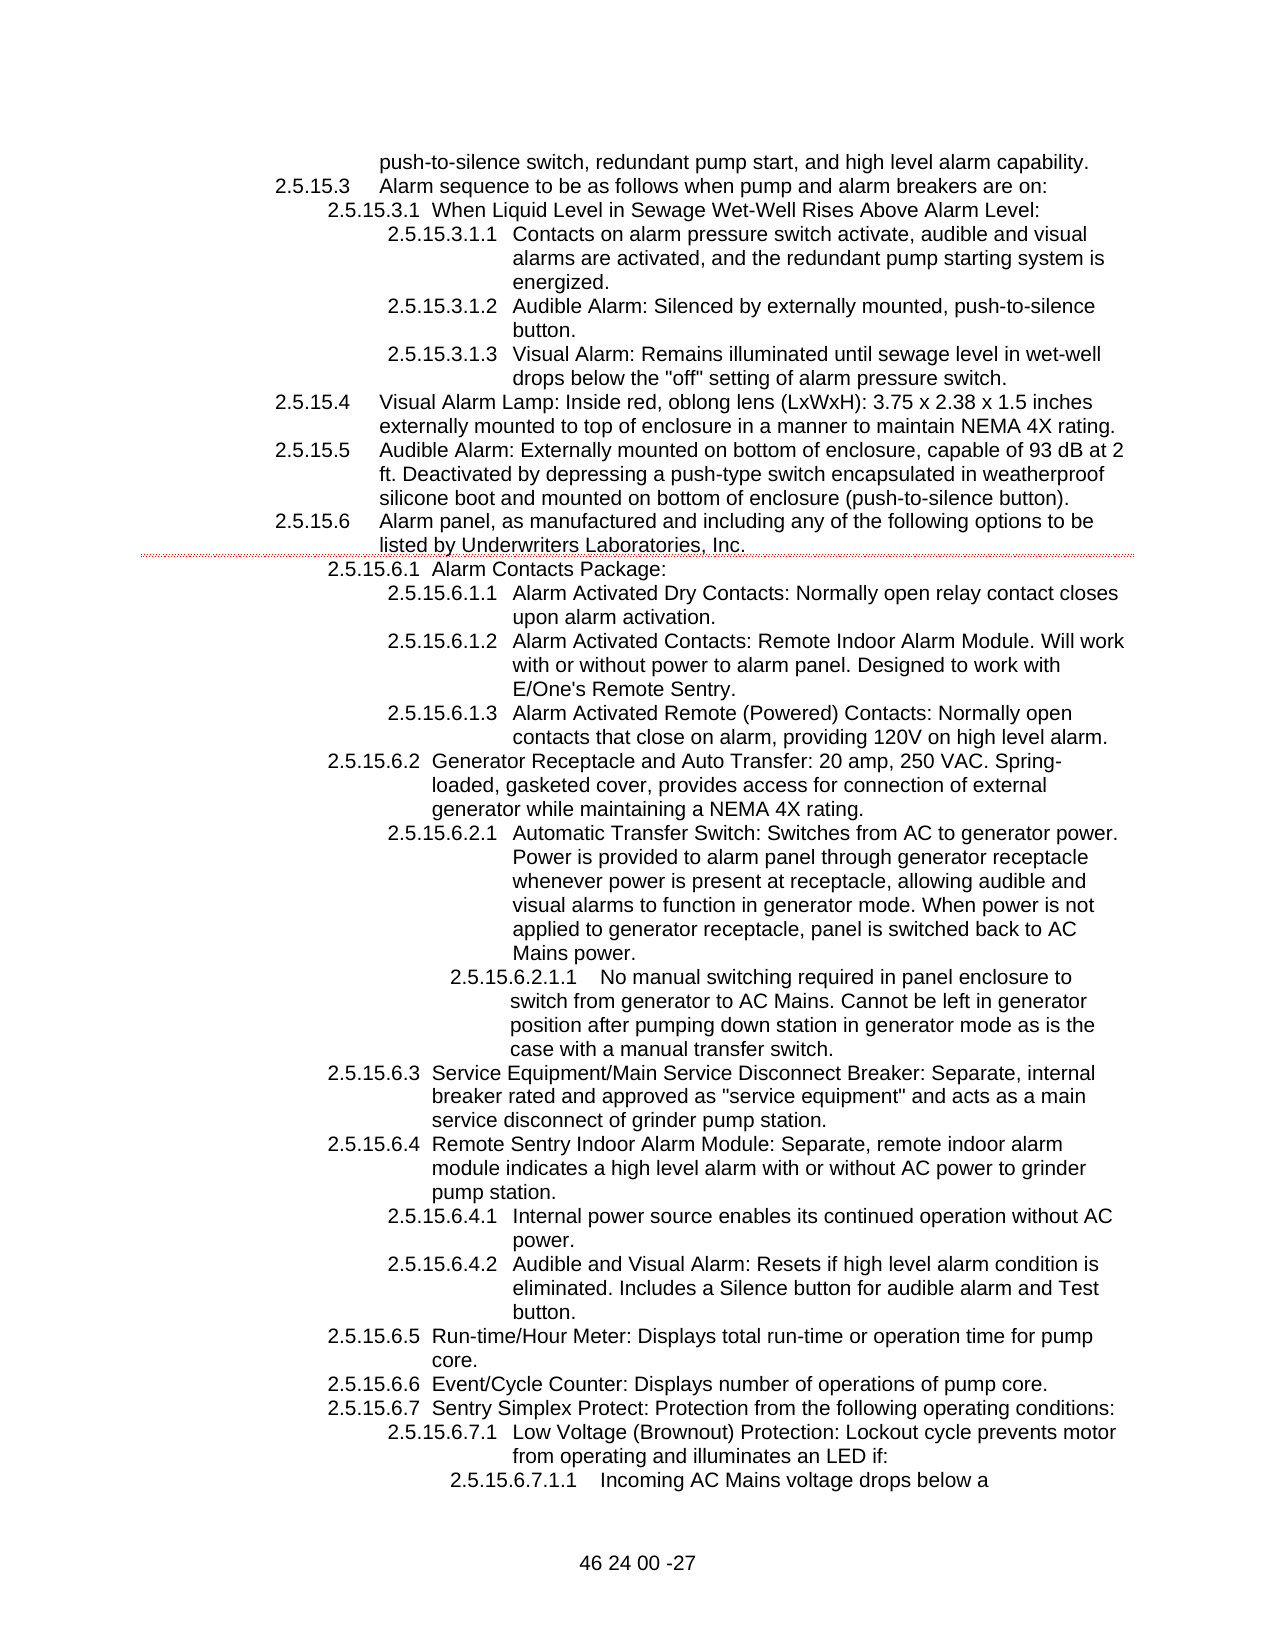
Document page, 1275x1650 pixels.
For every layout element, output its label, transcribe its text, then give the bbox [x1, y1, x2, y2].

list Visual Alarm Lamp: Inside red, oblong lens (LxWxH): 3.75 x 2.38 x 1.5 inches externally mounted to top of enclosure in a manner to maintain NEMA 4X rating. [275, 389, 1125, 437]
list Alarm panel, as manufactured and including any of the following options to be listed by Underwriters Laboratories, Inc. [275, 509, 1125, 557]
list Visual Alarm: Remains illuminated until sewage level in wet-well drops below the "off" setting of alarm pressure switch. [387, 342, 1125, 389]
list When Liquid Level in Sewage Wet-Well Rises Above Alarm Level: [327, 198, 1125, 222]
list No manual switching required in panel enclosure to switch from generator to AC Mains. Cannot be left in generator position after pumping down station in generator mode as is the case with a manual transfer switch. [450, 964, 1125, 1060]
list Event/Cycle Counter: Displays number of operations of pump core. [327, 1372, 1125, 1396]
list Sentry Simplex Protect: Protection from the following operating conditions: [327, 1396, 1125, 1420]
list Internal power source enables its continued operation without AC power. [387, 1204, 1125, 1252]
list Audible Alarm: Silenced by externally mounted, push-to-silence button. [387, 294, 1125, 342]
list Service Equipment/Main Service Disconnect Breaker: Separate, internal breaker rated and approved as "service equipment" and acts as a main service disconnect of grinder pump station. [327, 1060, 1125, 1132]
list Alarm Contacts Package: [327, 557, 1125, 581]
list Alarm sequence to be as follows when pump and alarm breakers are on: [275, 174, 1125, 198]
list Automatic Transfer Switch: Switches from AC to generator power. Power is provided to alarm panel through generator receptacle whenever power is present at receptacle, allowing audible and visual alarms to function in generator mode. When power is not applied to generator receptacle, panel is switched back to AC Mains power. [387, 821, 1125, 964]
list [275, 150, 1125, 174]
list Alarm Activated Dry Contacts: Normally open relay contact closes upon alarm activation. [387, 581, 1125, 629]
list Generator Receptacle and Auto Transfer: 20 amp, 250 VAC. Spring-loaded, gasketed cover, provides access for connection of external generator while maintaining a NEMA 4X rating. [327, 749, 1125, 821]
list Alarm Activated Contacts: Remote Indoor Alarm Module. Will work with or without power to alarm panel. Designed to work with E/One's Remote Sentry. [387, 629, 1125, 701]
list Audible Alarm: Externally mounted on bottom of enclosure, capable of 93 dB at 2 ft. Deactivated by depressing a push-type switch encapsulated in weatherproof silicone boot and mounted on bottom of enclosure (push-to-silence button). [275, 437, 1125, 509]
list Contacts on alarm pressure switch activate, audible and visual alarms are activated, and the redundant pump starting system is energized. [387, 222, 1125, 294]
list Low Voltage (Brownout) Protection: Lockout cycle prevents motor from operating and illuminates an LED if: [387, 1420, 1125, 1468]
list Audible and Visual Alarm: Resets if high level alarm condition is eliminated. Includes a Silence button for audible alarm and Test button. [387, 1252, 1125, 1324]
list Run-time/Hour Meter: Displays total run-time or operation time for pump core. [327, 1324, 1125, 1372]
list Alarm Activated Remote (Powered) Contacts: Normally open contacts that close on alarm, providing 120V on high level alarm. [387, 701, 1125, 749]
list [450, 1468, 1125, 1492]
list Remote Sentry Indoor Alarm Module: Separate, remote indoor alarm module indicates a high level alarm with or without AC power to grinder pump station. [327, 1132, 1125, 1204]
